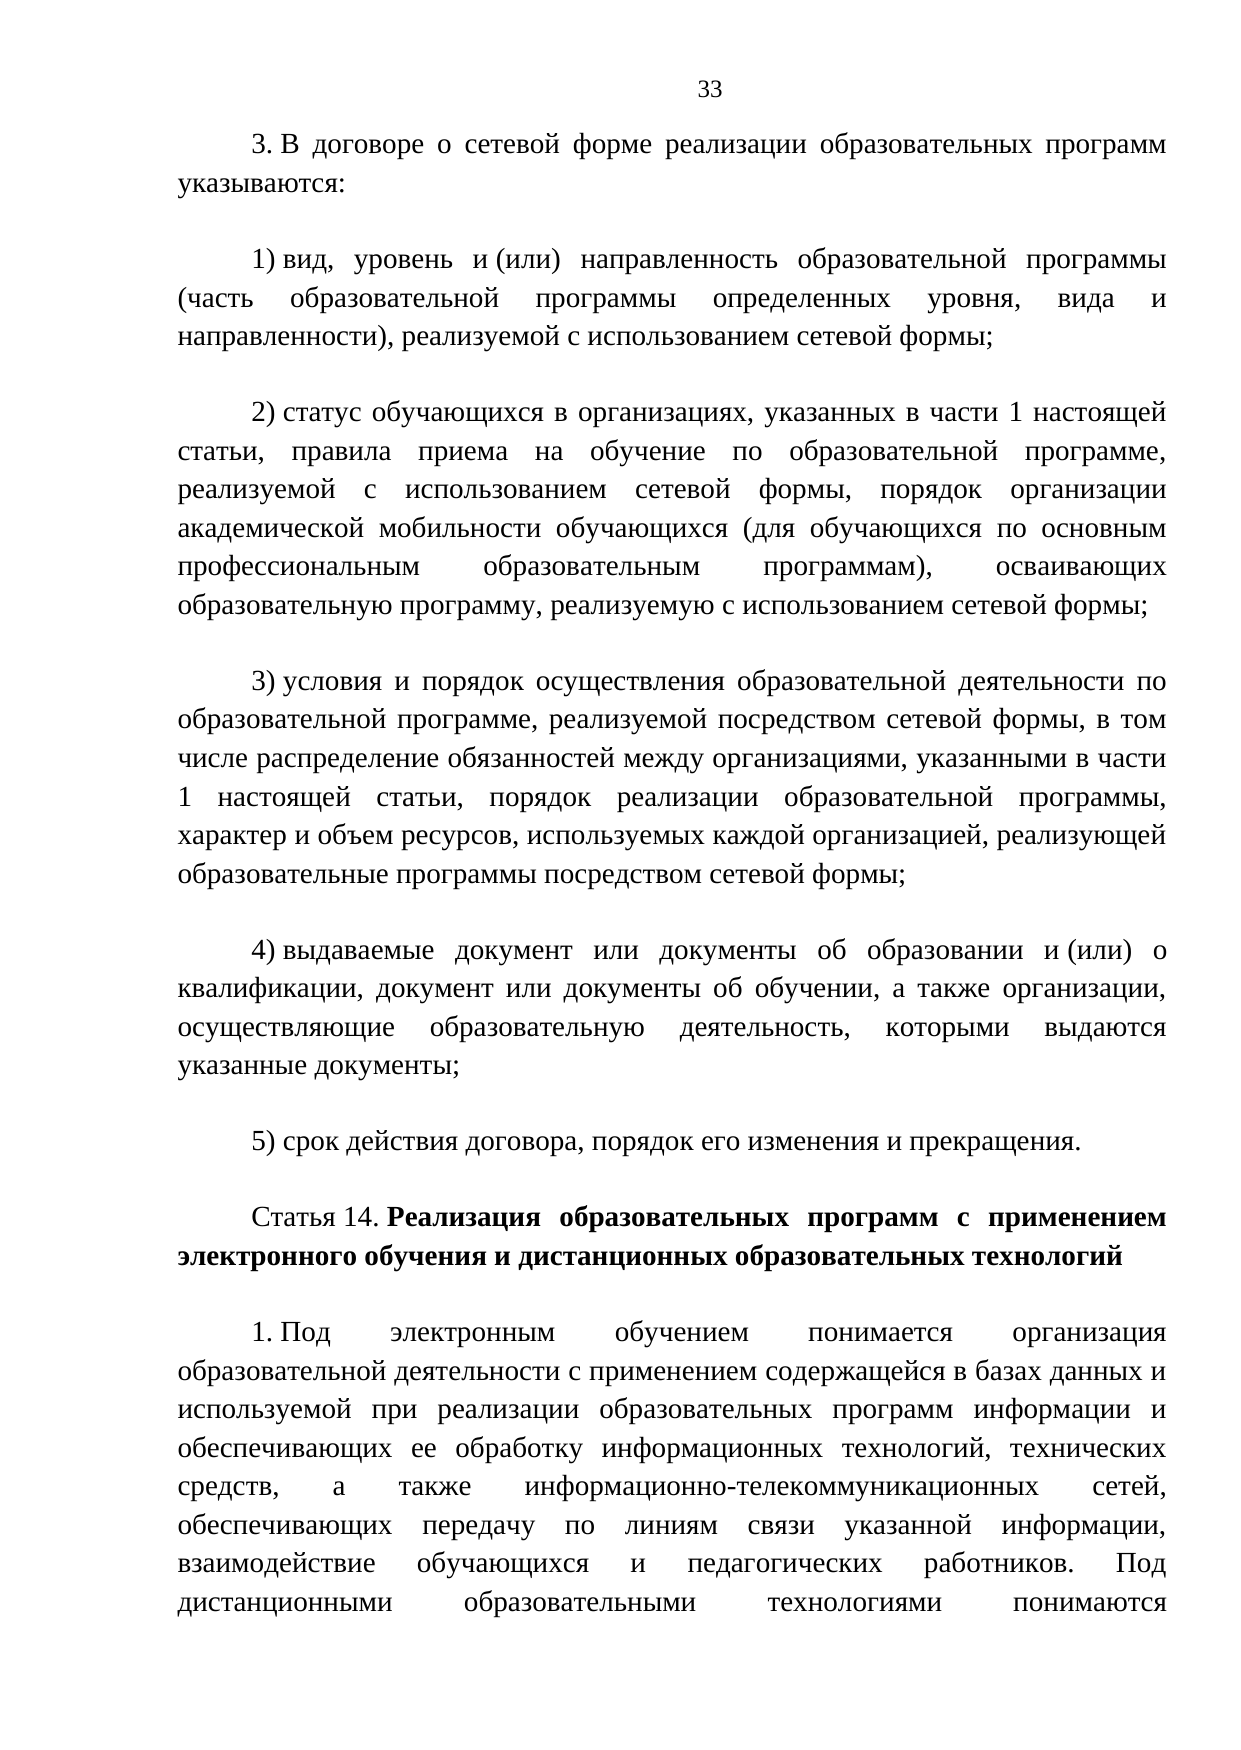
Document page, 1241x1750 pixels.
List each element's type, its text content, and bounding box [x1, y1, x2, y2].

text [177, 1314, 1167, 1617]
text 3) условия и порядок осуществления образовательной деятельности по образовательной программе, реализуемой посредством сетевой формы, в том числе распределение обязанностей между организациями, указанными в части 1 настоящей статьи, порядок реализации образовательной программы, характер и объем ресурсов, используемых каждой организацией, реализующей образовательные программы посредством сетевой формы; [177, 663, 1167, 889]
text 3. В договоре о сетевой форме реализации образовательных программ указываются: [177, 127, 1167, 199]
text 4) выдаваемые документ или документы об образовании и (или) о квалификации, документ или документы об обучении, а также организации, осуществляющие образовательную деятельность, которыми выдаются указанные документы; [177, 932, 1167, 1081]
text 2) статус обучающихся в организациях, указанных в части 1 настоящей статьи, правила приема на обучение по образовательной программе, реализуемой с использованием сетевой формы, порядок организации академической мобильности обучающихся (для обучающихся по основным профессиональным образовательным программам), осваивающих образовательную программу, реализуемую с использованием сетевой формы; [177, 394, 1167, 621]
text Статья 14. Реализация образовательных программ с применением электронного обучения и дистанционных образовательных технологий [177, 1199, 1167, 1272]
text 1) вид, уровень и (или) направленность образовательной программы (часть образовательной программы определенных уровня, вида и направленности), реализуемой с использованием сетевой формы; [177, 241, 1167, 352]
text 5) срок действия договора, порядок его изменения и прекращения. [177, 1123, 1167, 1157]
